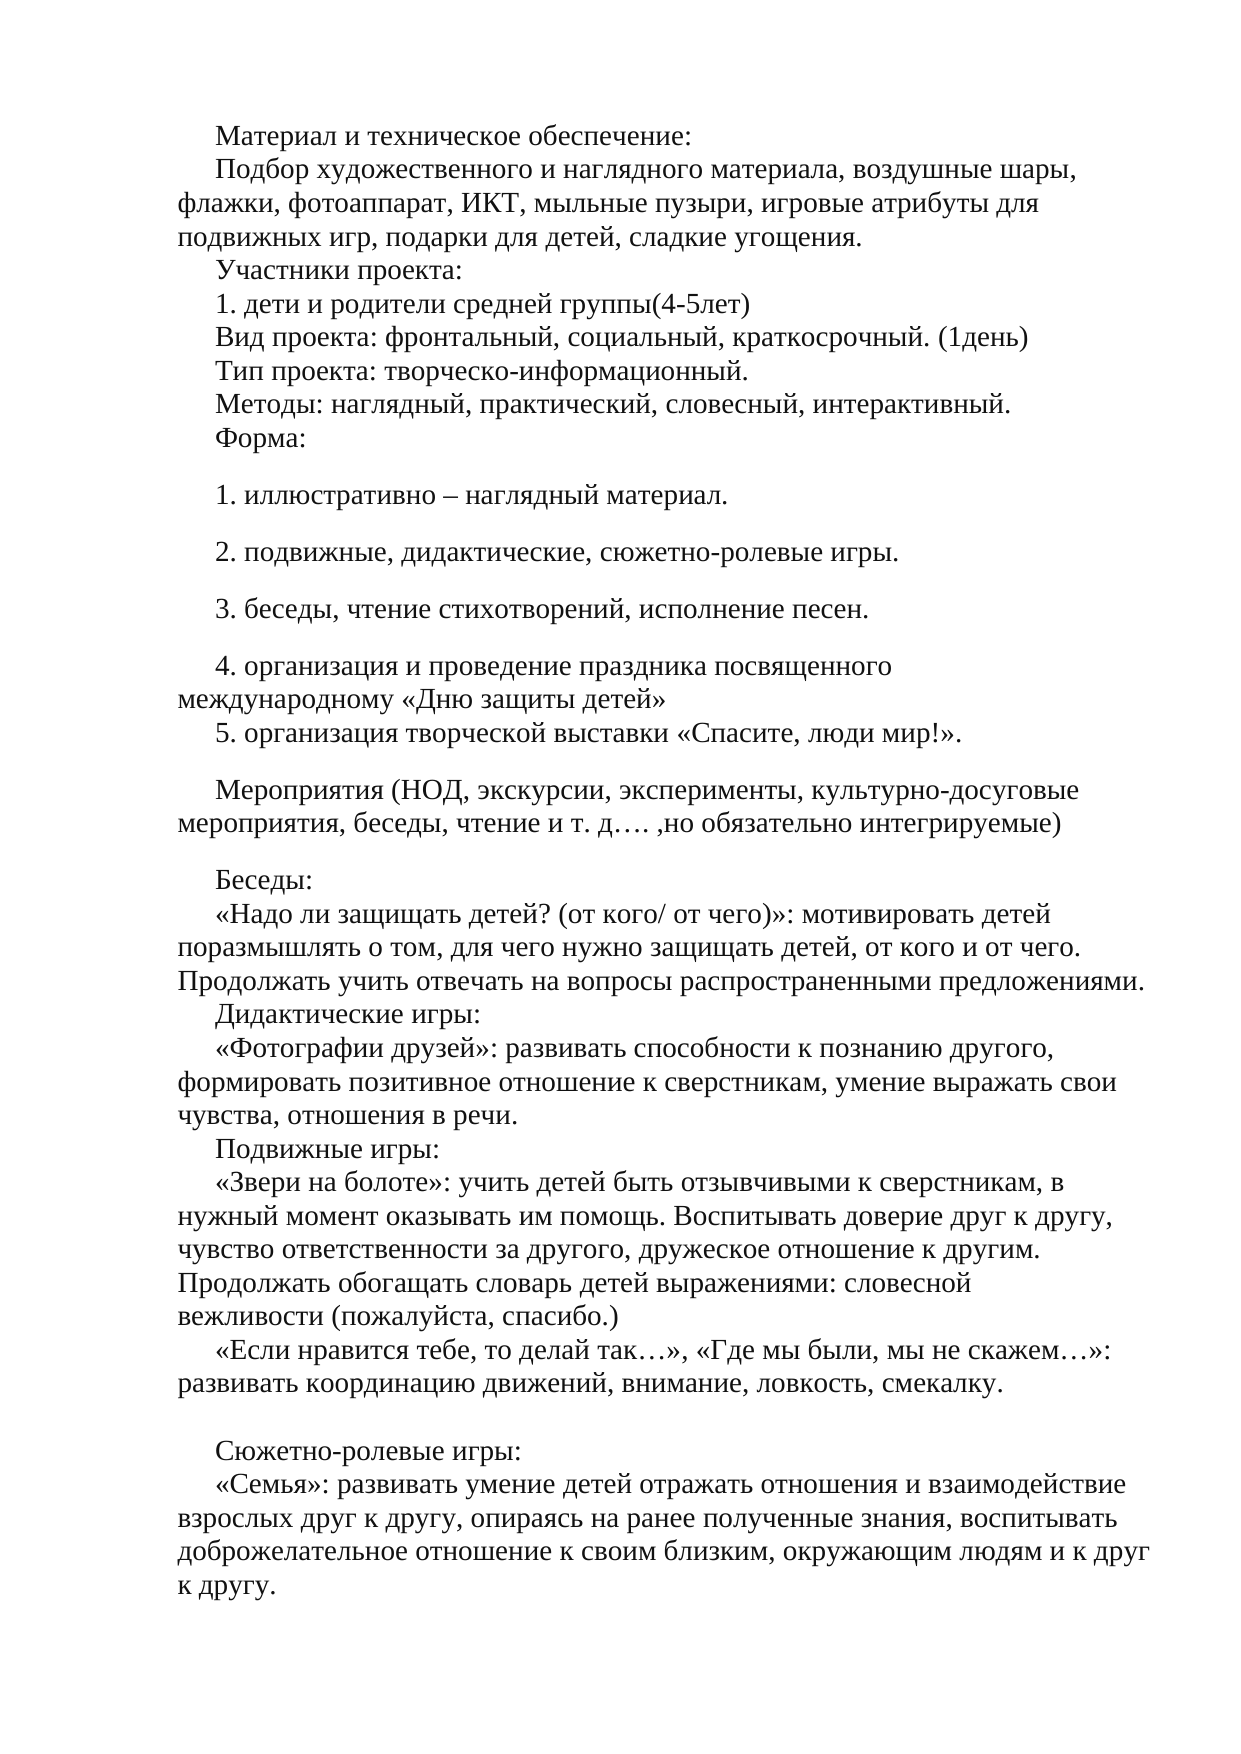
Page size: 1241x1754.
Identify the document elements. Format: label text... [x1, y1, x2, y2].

text «Надо ли защищать детей? (от кого/ от чего)»: мотивировать детей поразмышлять о том, для чего нужно защищать детей, от кого и от чего. Продолжать учить отвечать на вопросы распространенными предложениями. [177, 896, 1152, 997]
text 4. организация и проведение праздника посвященного международному «Дню защиты детей» [177, 648, 1152, 715]
text Беседы: [177, 862, 1152, 896]
text Мероприятия (НОД, экскурсии, эксперименты, культурно-досуговые мероприятия, беседы, чтение и т. д…. ,но обязательно интегрируемые) [177, 772, 1152, 839]
text 2. подвижные, дидактические, сюжетно-ролевые игры. [177, 534, 1152, 567]
text «Семья»: развивать умение детей отражать отношения и взаимодействие взрослых друг к другу, опираясь на ранее полученные знания, воспитывать доброжелательное отношение к своим близким, окружающим людям и к друг к другу. [177, 1466, 1152, 1600]
text Тип проекта: творческо-информационный. [177, 353, 1152, 386]
text 1. иллюстративно – наглядный материал. [177, 477, 1152, 511]
text «Звери на болоте»: учить детей быть отзывчивыми к сверстникам, в нужный момент оказывать им помощь. Воспитывать доверие друг к другу, чувство ответственности за другого, дружеское отношение к другим. Продолжать обогащать словарь детей выражениями: словесной вежливости (пожалуйста, спасибо.) [177, 1164, 1152, 1332]
text Дидактические игры: [177, 997, 1152, 1030]
text Материал и техническое обеспечение: [177, 118, 1152, 152]
text «Фотографии друзей»: развивать способности к познанию другого, формировать позитивное отношение к сверстникам, умение выражать свои чувства, отношения в речи. [177, 1030, 1152, 1131]
text 3. беседы, чтение стихотворений, исполнение песен. [177, 591, 1152, 624]
text Методы: наглядный, практический, словесный, интерактивный. [177, 386, 1152, 420]
text «Если нравится тебе, то делай так…», «Где мы были, мы не скажем…»: развивать координацию движений, внимание, ловкость, смекалку. [177, 1332, 1152, 1399]
text Вид проекта: фронтальный, социальный, краткосрочный. (1день) [177, 319, 1152, 353]
text Участники проекта: [177, 252, 1152, 286]
text 1. дети и родители средней группы(4-5лет) [177, 286, 1152, 319]
text Подвижные игры: [177, 1131, 1152, 1164]
text Сюжетно-ролевые игры: [177, 1433, 1152, 1466]
text Подбор художественного и наглядного материала, воздушные шары, флажки, фотоаппарат, ИКТ, мыльные пузыри, игровые атрибуты для подвижных игр, подарки для детей, сладкие угощения. [177, 152, 1152, 252]
text Форма: [177, 420, 1152, 453]
text 5. организация творческой выставки «Спасите, люди мир!». [177, 715, 1152, 748]
